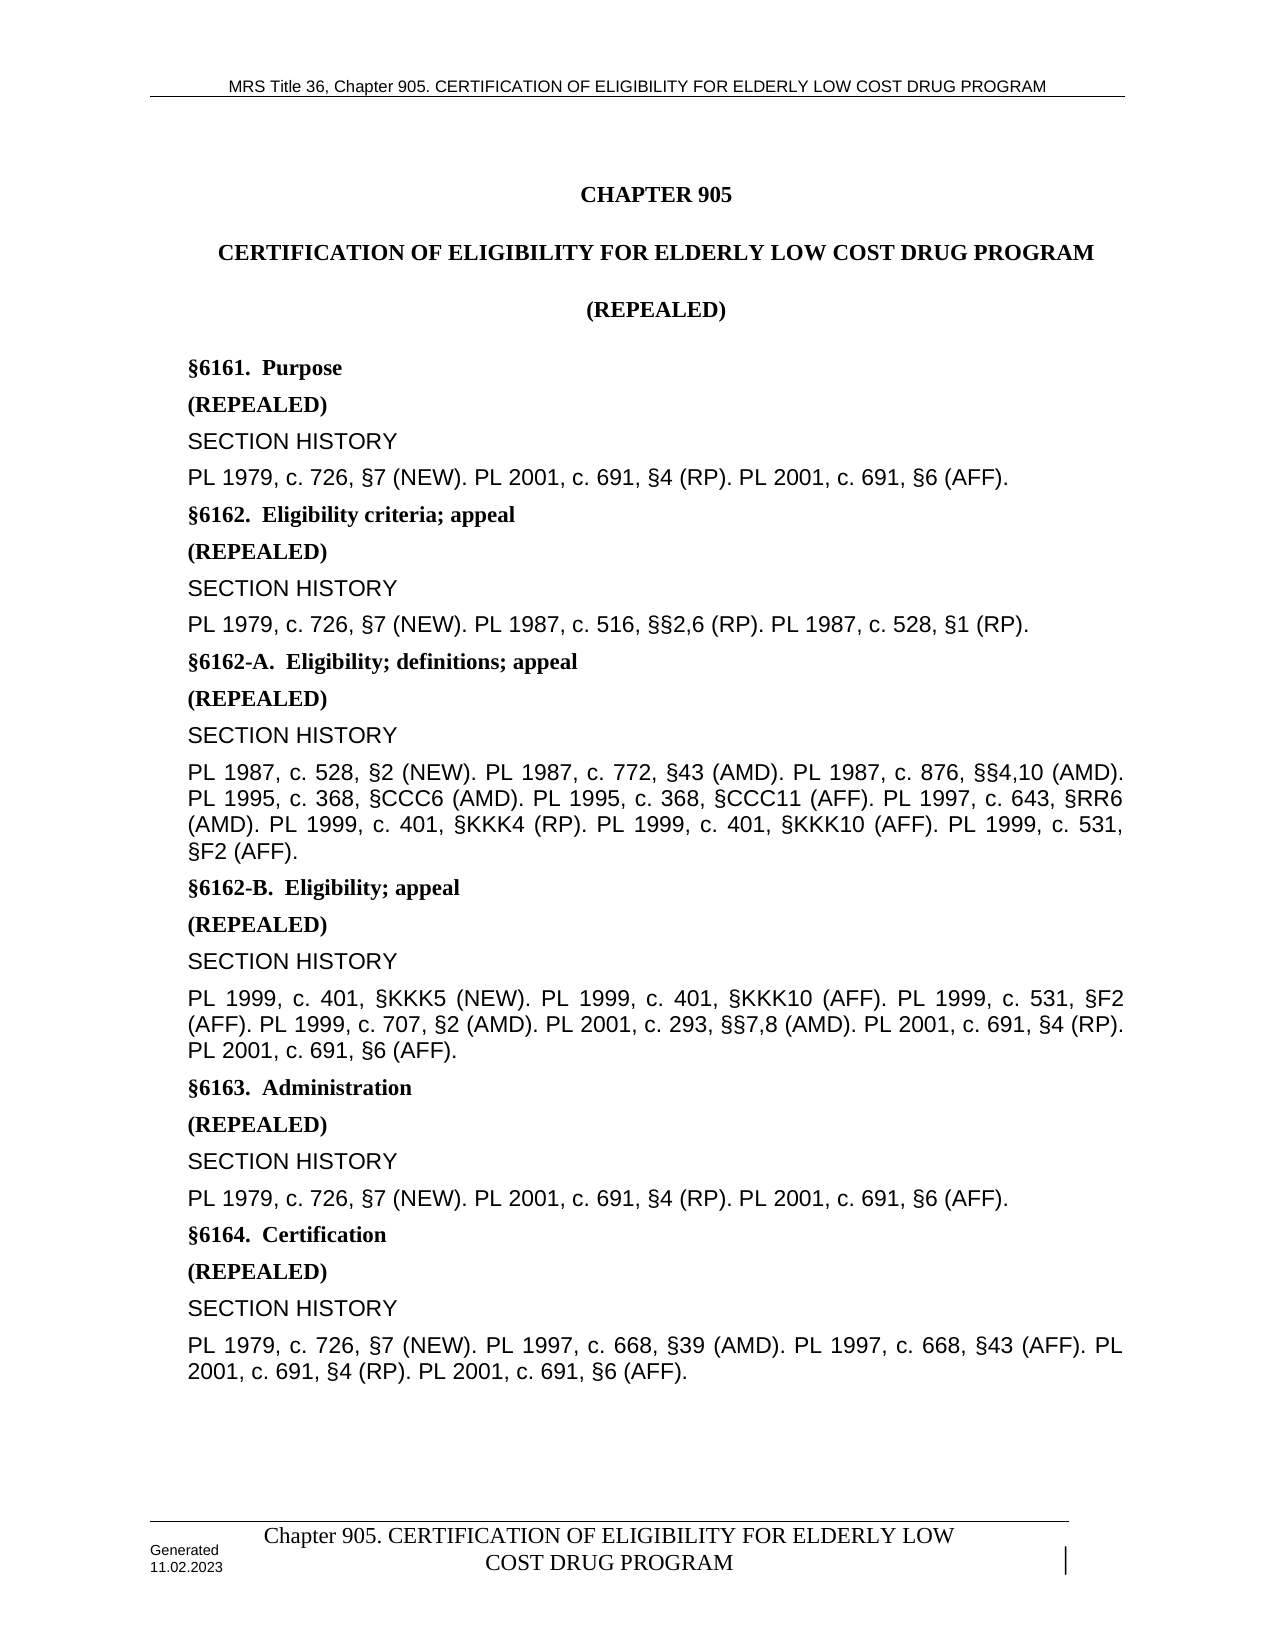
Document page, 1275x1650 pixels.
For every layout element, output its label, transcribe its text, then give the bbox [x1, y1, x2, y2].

text §6162. Eligibility criteria; appeal [187, 501, 1125, 527]
text PL 1979, c. 726, §7 (NEW). PL 1987, c. 516, §§2,6 (RP). PL 1987, c. 528, §1 (RP). [187, 611, 1125, 638]
text PL 1979, c. 726, §7 (NEW). PL 1997, c. 668, §39 (AMD). PL 1997, c. 668, §43 (AFF). PL 2001, c. 691, §4 (RP). PL 2001, c. 691, §6 (AFF). [187, 1332, 1125, 1384]
text PL 1979, c. 726, §7 (NEW). PL 2001, c. 691, §4 (RP). PL 2001, c. 691, §6 (AFF). [187, 1184, 1125, 1211]
text §6164. Certification [187, 1221, 1125, 1248]
text PL 1979, c. 726, §7 (NEW). PL 2001, c. 691, §4 (RP). PL 2001, c. 691, §6 (AFF). [187, 464, 1125, 491]
text §6163. Administration [187, 1074, 1125, 1101]
text §6161. Purpose [187, 354, 1125, 380]
text (REPEALED) [187, 296, 1125, 323]
text (REPEALED) [187, 1111, 1125, 1137]
text (REPEALED) [187, 1258, 1125, 1284]
text SECTION HISTORY [187, 575, 1125, 601]
text (REPEALED) [187, 685, 1125, 711]
text SECTION HISTORY [187, 1148, 1125, 1174]
text (REPEALED) [187, 391, 1125, 417]
text §6162-A. Eligibility; definitions; appeal [187, 648, 1125, 674]
text (REPEALED) [187, 538, 1125, 564]
text SECTION HISTORY [187, 722, 1125, 748]
text PL 1987, c. 528, §2 (NEW). PL 1987, c. 772, §43 (AMD). PL 1987, c. 876, §§4,10 (AMD). PL 1995, c. 368, §CCC6 (AMD). PL 1995, c. 368, §CCC11 (AFF). PL 1997, c. 643, §RR6 (AMD). PL 1999, c. 401, §KKK4 (RP). PL 1999, c. 401, §KKK10 (AFF). PL 1999, c. 531, §F2 (AFF). [187, 758, 1125, 864]
text PL 1999, c. 401, §KKK5 (NEW). PL 1999, c. 401, §KKK10 (AFF). PL 1999, c. 531, §F2 (AFF). PL 1999, c. 707, §2 (AMD). PL 2001, c. 293, §§7,8 (AMD). PL 2001, c. 691, §4 (RP). PL 2001, c. 691, §6 (AFF). [187, 985, 1125, 1064]
text §6162-B. Eligibility; appeal [187, 874, 1125, 901]
text SECTION HISTORY [187, 1295, 1125, 1321]
text CHAPTER 905 [187, 181, 1125, 208]
text SECTION HISTORY [187, 428, 1125, 454]
text (REPEALED) [187, 911, 1125, 937]
text SECTION HISTORY [187, 948, 1125, 974]
text CERTIFICATION OF ELIGIBILITY FOR ELDERLY LOW COST DRUG PROGRAM [187, 239, 1125, 265]
